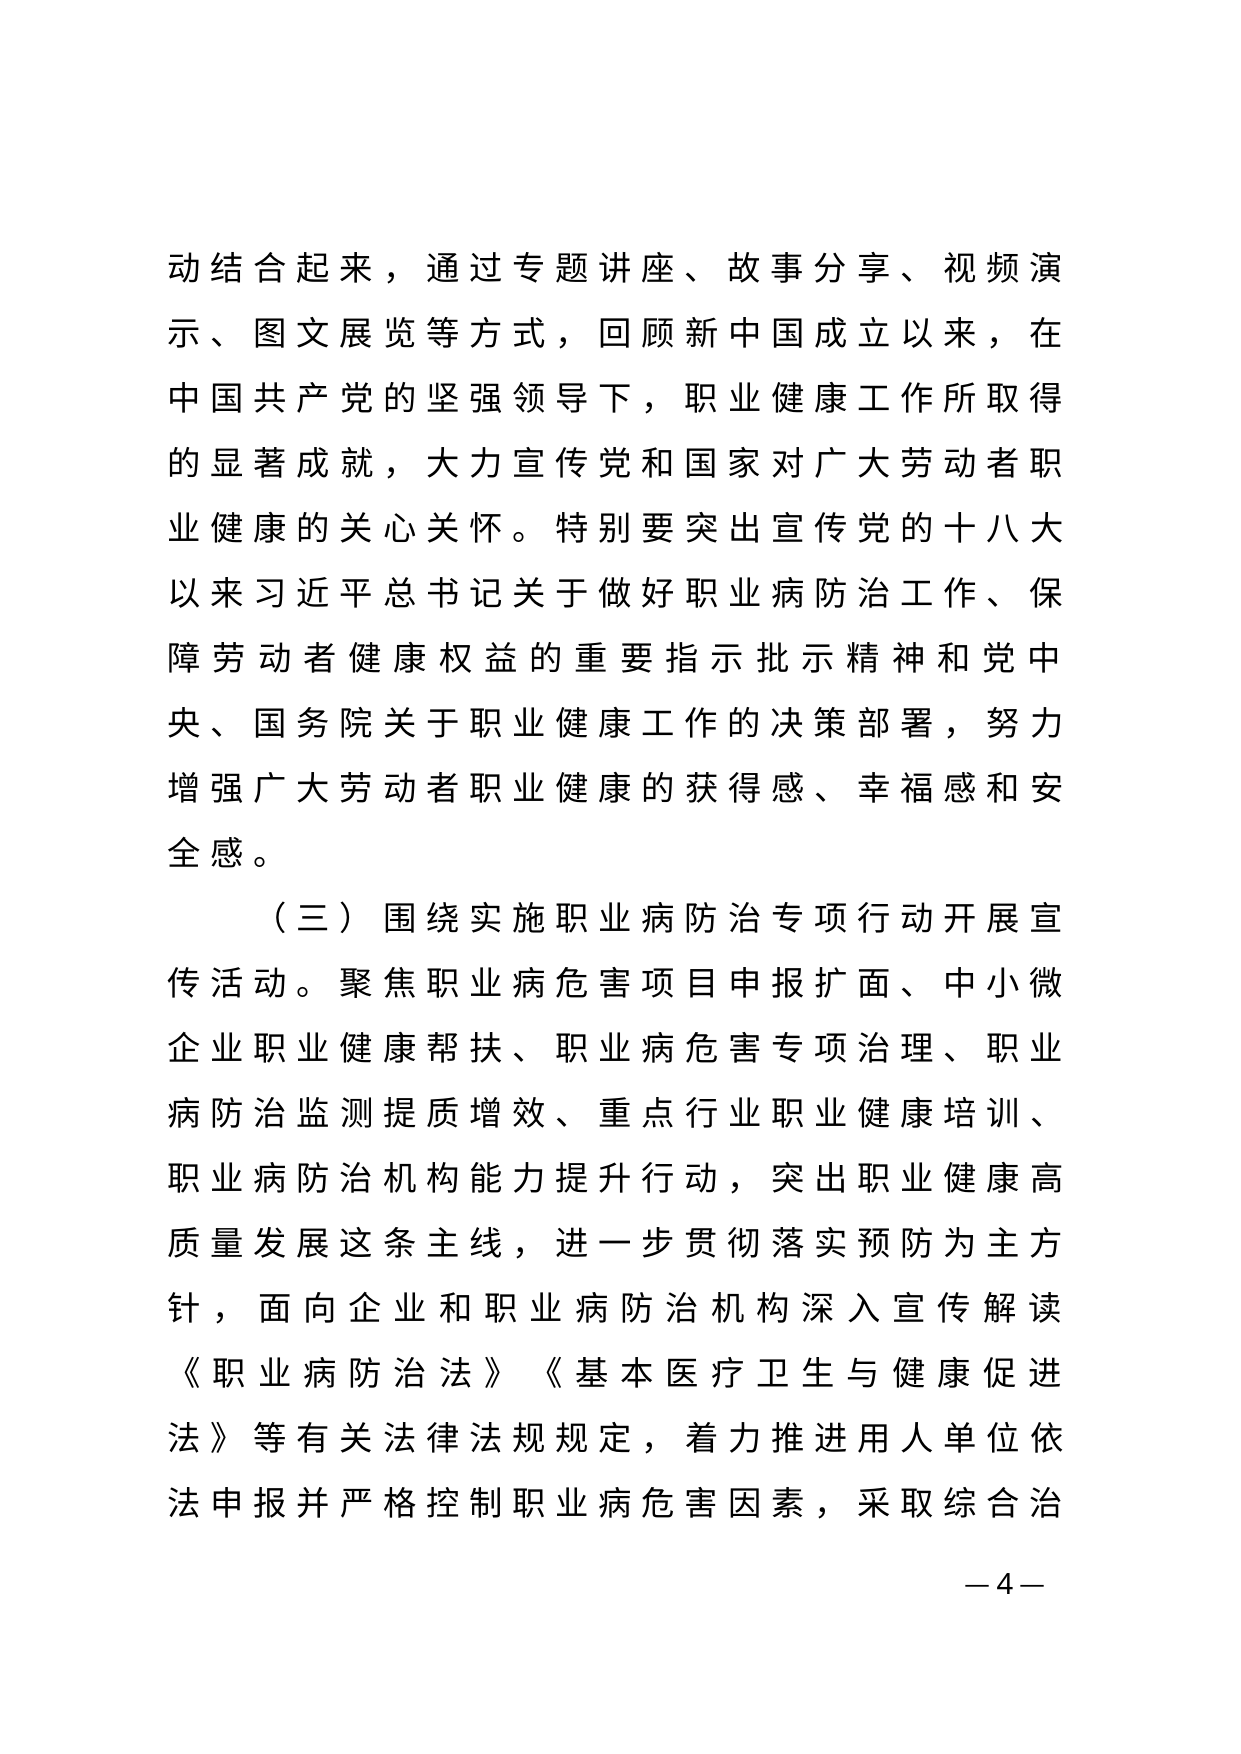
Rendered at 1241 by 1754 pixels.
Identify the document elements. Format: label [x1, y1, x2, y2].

list [167, 233, 1073, 883]
list [167, 883, 1073, 1533]
